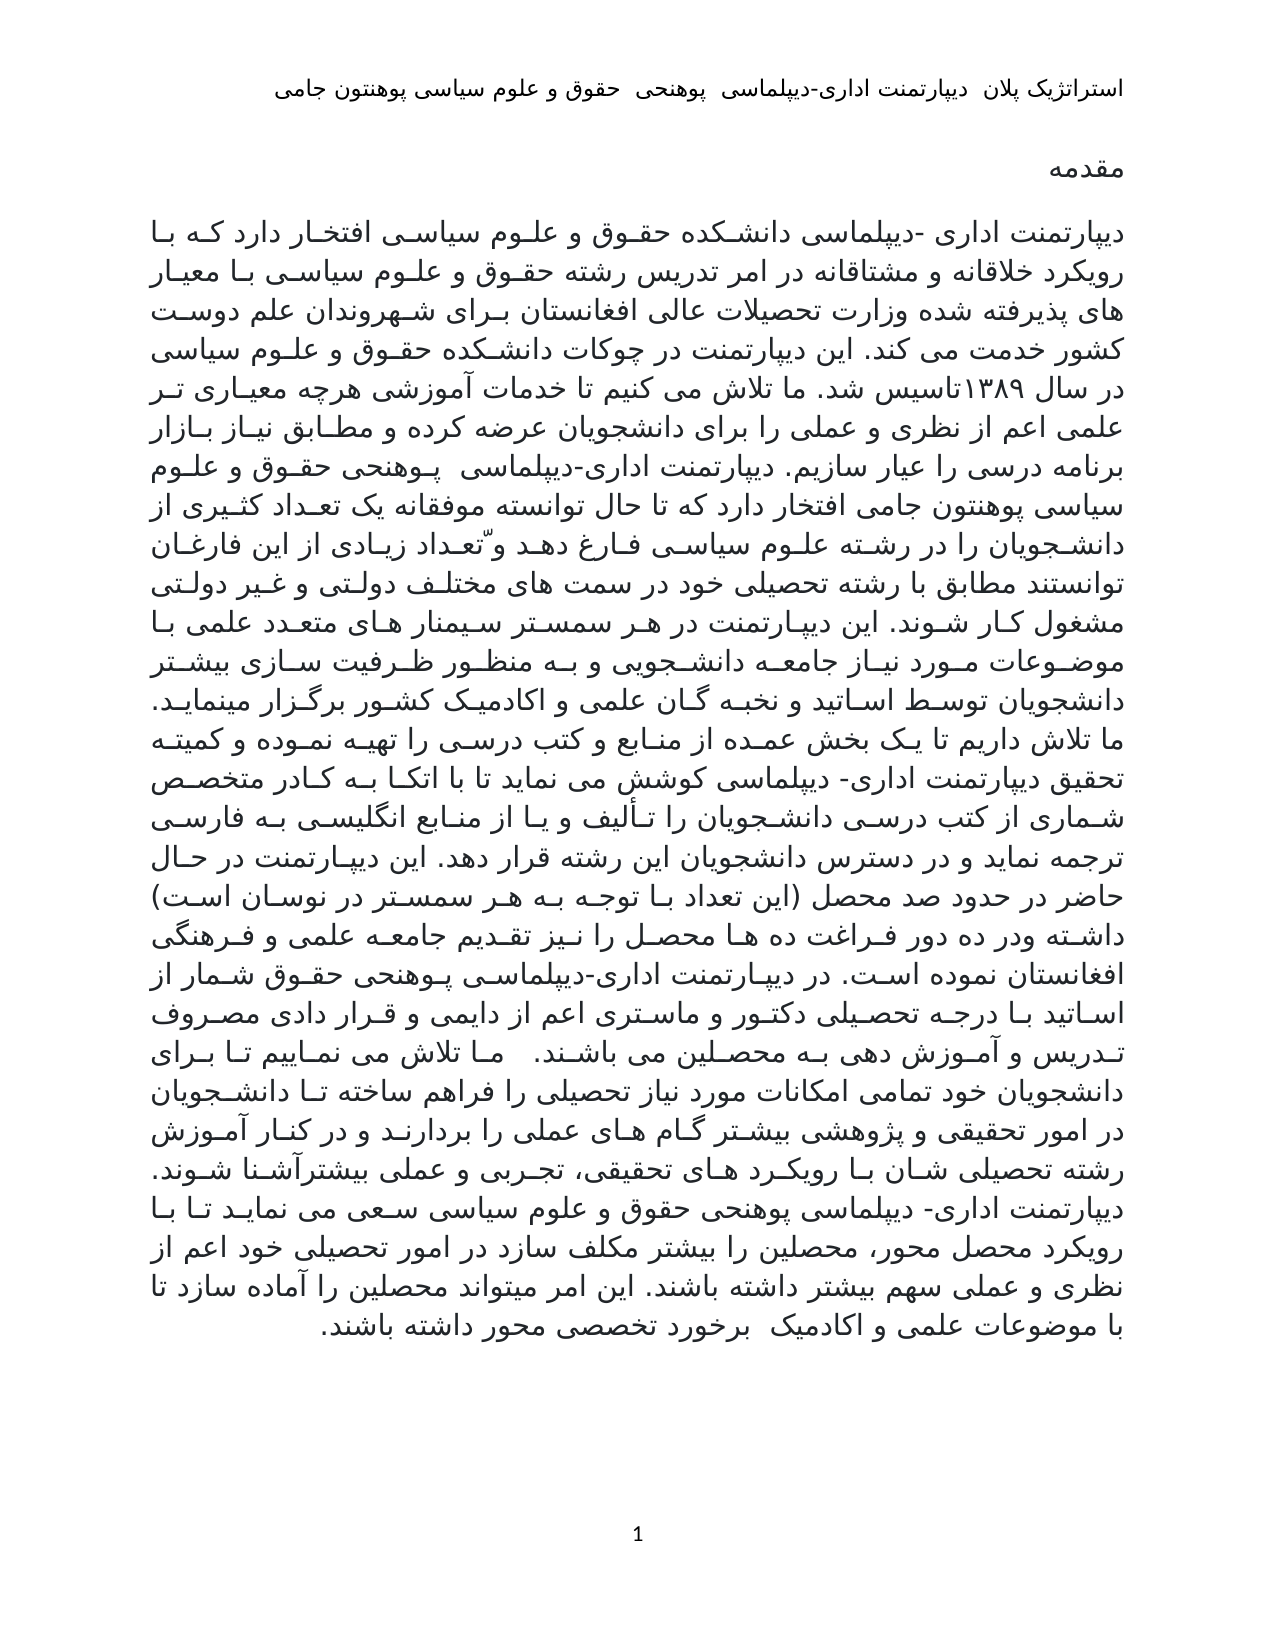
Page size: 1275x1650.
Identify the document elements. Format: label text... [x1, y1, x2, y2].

text دیپارتمنت اداری -دیپلماسی دانشکده حقوق و علوم سیاسی افتخار دارد که با رویکرد خلاقانه و مشتاقانه در امر تدریس رشته حقوق و علوم سیاسی با معیار های پذیرفته شده وزارت تحصیلات عالی افغانستان برای شهروندان علم دوست کشور خدمت می کند. این دیپارتمنت در چوکات دانشکده حقوق و علوم سیاسی در سال ۱۳۸۹تاسیس شد. ما تلاش می کنیم تا خدمات آموزشی هرچه معیاری تر علمی اعم از نظری و عملی را برای دانشجویان عرضه کرده و مطابق نیاز بازار برنامه درسی را عیار سازیم. دیپارتمنت اداری-دیپلماسی پوهنحی حقوق و علوم سیاسی پوهنتون جامی افتخار دارد که تا حال توانسته موفقانه یک تعداد کثیری از دانشجویان را در رشته علوم سیاسی فارغ دهد و ّتعداد زیادی از این فارغان توانستند مطابق با رشته تحصیلی خود در سمت های مختلف دولتی و غیر دولتی مشغول کار شوند. این دیپارتمنت در هر سمستر سیمنار های متعدد علمی با موضوعات مورد نیاز جامعه دانشجویی و به منظور ظرفیت سازی بیشتر دانشجویان توسط اساتید و نخبه گان علمی و اکادمیک کشور برگزار مینماید. ما تلاش داریم تا یک بخش عمده از منابع و کتب درسی را تهیه نموده و کمیته تحقیق دیپارتمنت اداری- دیپلماسی کوشش می نماید تا با اتکا به کادر متخصص شماری از کتب درسی دانشجویان را تألیف و یا از منابع انگلیسی به فارسی ترجمه نماید و در دسترس دانشجویان این رشته قرار دهد. این دیپارتمنت در حال حاضر در حدود صد محصل (این تعداد با توجه به هر سمستر در نوسان است) داشته ودر ده دور فراغت ده ها محصل را نیز تقدیم جامعه علمی و فرهنگی افغانستان نموده است. در دیپارتمنت اداری-دیپلماسی پوهنحی حقوق شمار از اساتید با درجه تحصیلی دکتور و ماستری اعم از دایمی و قرار دادی مصروف تدریس و آموزش دهی به محصلین می باشند. ما تلاش می نماییم تا برای دانشجویان خود تمامی امکانات مورد نیاز تحصیلی را فراهم ساخته تا دانشجویان در امور تحقیقی و پژوهشی بیشتر گام های عملی را بردارند و در کنار آموزش رشته تحصیلی شان با رویکرد های تحقیقی، تجربی و عملی بیشترآشنا شوند. دیپارتمنت اداری- دیپلماسی پوهنحی حقوق و علوم سیاسی سعی می نماید تا با رویکرد محصل محور، محصلین را بیشتر مکلف سازد در امور تحصیلی خود اعم از نظری و عملی سهم بیشتر داشته باشند. این امر میتواند محصلین را آماده سازد تا با موضوعات علمی و اکادمیک برخورد تخصصی محور داشته باشند. [150, 210, 1125, 1343]
text مقدمه [150, 150, 1125, 184]
